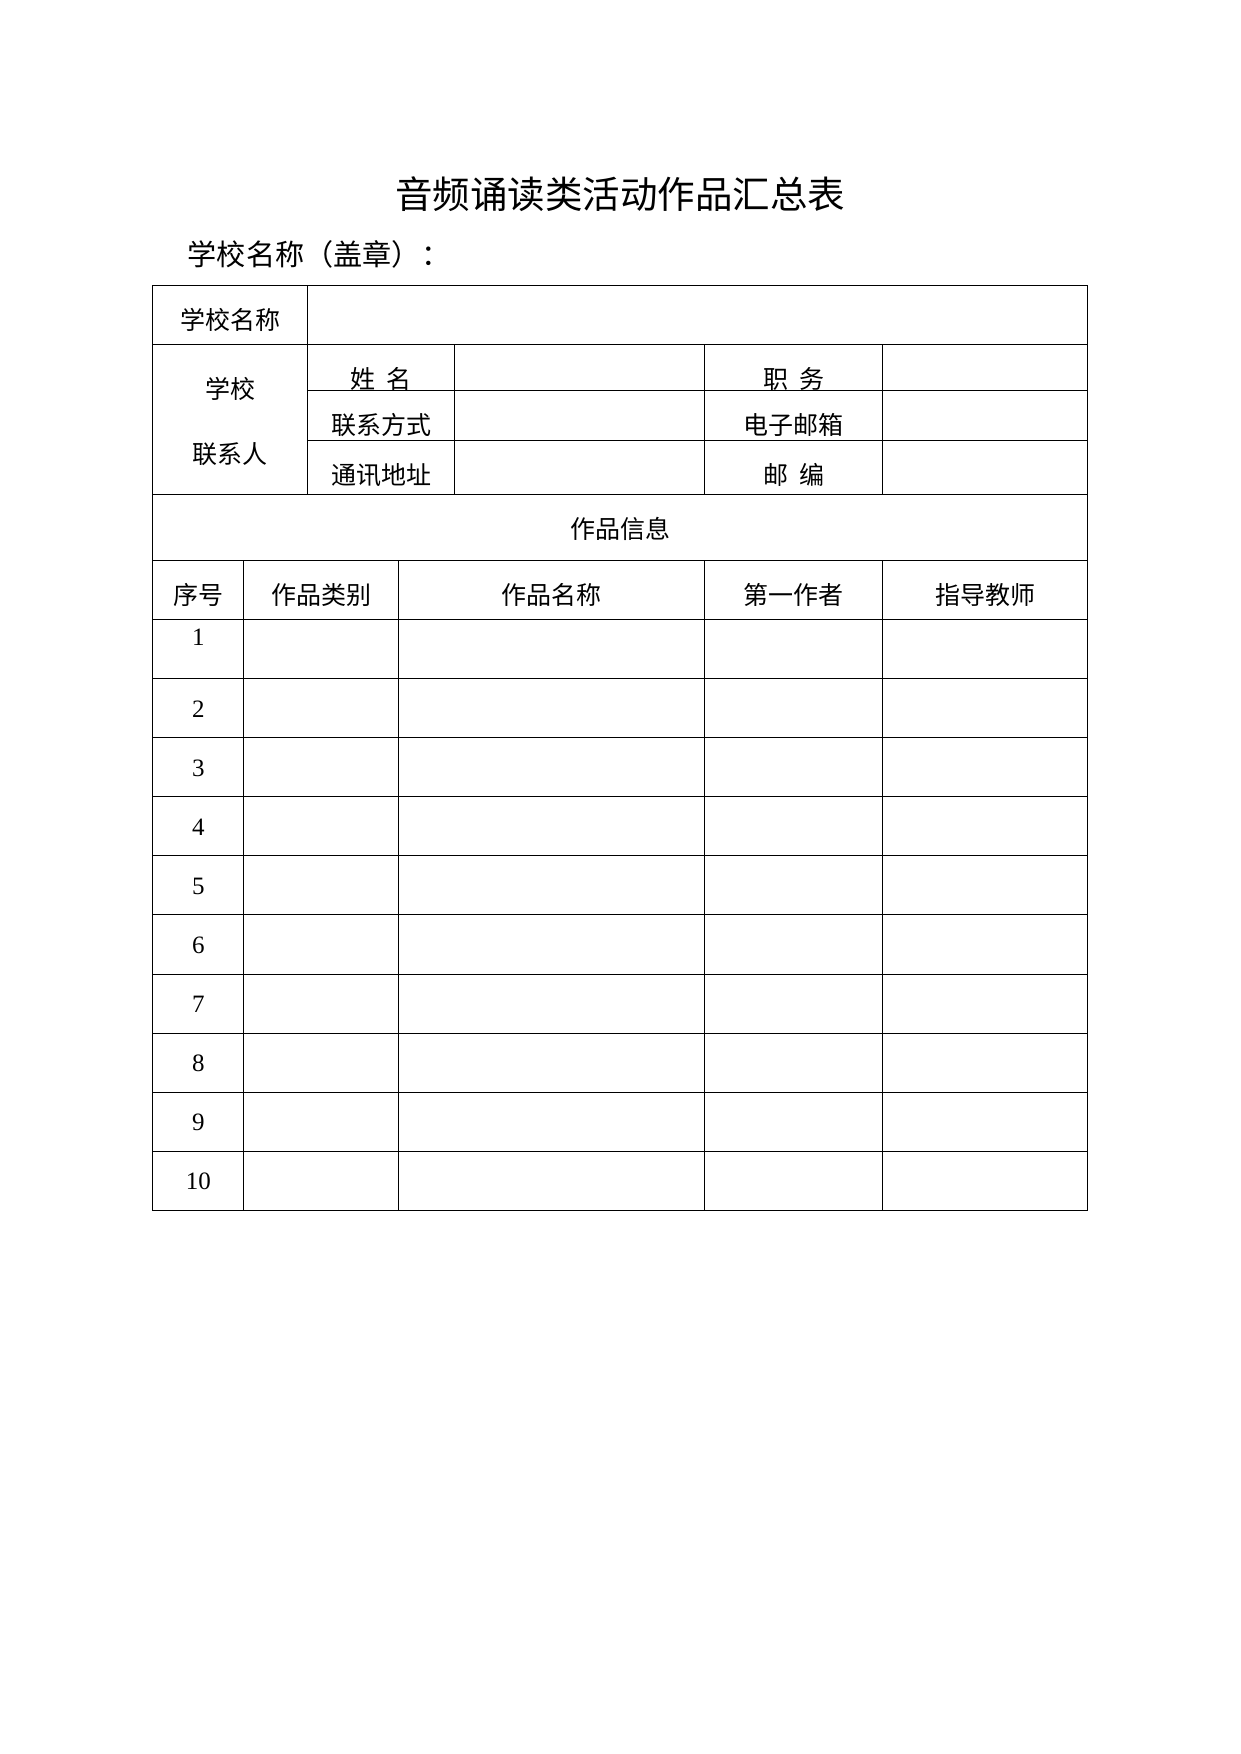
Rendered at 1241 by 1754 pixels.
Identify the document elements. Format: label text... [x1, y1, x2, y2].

table_cell [399, 738, 704, 796]
table_cell [883, 391, 1087, 440]
table_cell 联系方式 [308, 391, 454, 440]
table_cell [244, 856, 398, 914]
table_cell [705, 1093, 882, 1151]
table_cell [883, 915, 1087, 973]
table_cell [399, 797, 704, 855]
table_header 学校名称 [153, 286, 307, 344]
table_cell 5 [153, 856, 243, 914]
table_cell 1 [153, 620, 243, 678]
table_cell 第一作者 [705, 561, 882, 619]
table_cell [705, 975, 882, 1032]
table_cell [244, 738, 398, 796]
table_cell 学校 联系人 [153, 345, 307, 494]
table_cell 4 [153, 797, 243, 855]
table_cell [883, 345, 1087, 390]
table_cell [244, 797, 398, 855]
table_cell [399, 1034, 704, 1092]
table_cell [705, 856, 882, 914]
table_cell [883, 679, 1087, 737]
table_cell 通讯地址 [308, 441, 454, 494]
table_cell [244, 1034, 398, 1092]
table_cell [244, 1152, 398, 1210]
table_cell 8 [153, 1034, 243, 1092]
table_cell [883, 1152, 1087, 1210]
table_cell [455, 441, 704, 494]
table_cell [705, 1152, 882, 1210]
table_cell 职 务 [705, 345, 882, 390]
text 学校名称（盖章）： [187, 220, 1053, 285]
table_cell 作品名称 [399, 561, 704, 619]
table_cell [883, 1093, 1087, 1151]
table_cell 作品类别 [244, 561, 398, 619]
table_cell [399, 679, 704, 737]
table_cell [883, 738, 1087, 796]
table_cell [883, 856, 1087, 914]
table_cell [399, 620, 704, 678]
table_cell 指导教师 [883, 561, 1087, 619]
table_cell 序号 [153, 561, 243, 619]
table_cell [883, 797, 1087, 855]
table_cell 2 [153, 679, 243, 737]
table_cell [244, 620, 398, 678]
table_cell [399, 1093, 704, 1151]
table_cell 10 [153, 1152, 243, 1210]
table_cell [455, 345, 704, 390]
table_cell [399, 856, 704, 914]
table_cell [883, 441, 1087, 494]
table_cell [883, 620, 1087, 678]
table_cell [883, 1034, 1087, 1092]
table_cell [244, 679, 398, 737]
table_cell [244, 1093, 398, 1151]
table_cell 6 [153, 915, 243, 973]
table_cell [705, 1034, 882, 1092]
table_cell 邮 编 [705, 441, 882, 494]
table_cell [705, 915, 882, 973]
table_cell [705, 797, 882, 855]
text 音频诵读类活动作品汇总表 [187, 162, 1053, 220]
table_cell [705, 620, 882, 678]
table_cell 9 [153, 1093, 243, 1151]
table_cell [244, 915, 398, 973]
table_cell 电子邮箱 [705, 391, 882, 440]
table_cell [705, 738, 882, 796]
table_cell [455, 391, 704, 440]
table_cell [244, 975, 398, 1032]
table_cell 7 [153, 975, 243, 1032]
table_cell [399, 1152, 704, 1210]
table_cell 姓 名 [308, 345, 454, 390]
table_cell [399, 915, 704, 973]
table_cell 作品信息 [153, 495, 1087, 560]
table_cell [705, 679, 882, 737]
table_header [308, 286, 1087, 344]
table_cell [399, 975, 704, 1032]
table_cell [883, 975, 1087, 1032]
table_cell 3 [153, 738, 243, 796]
